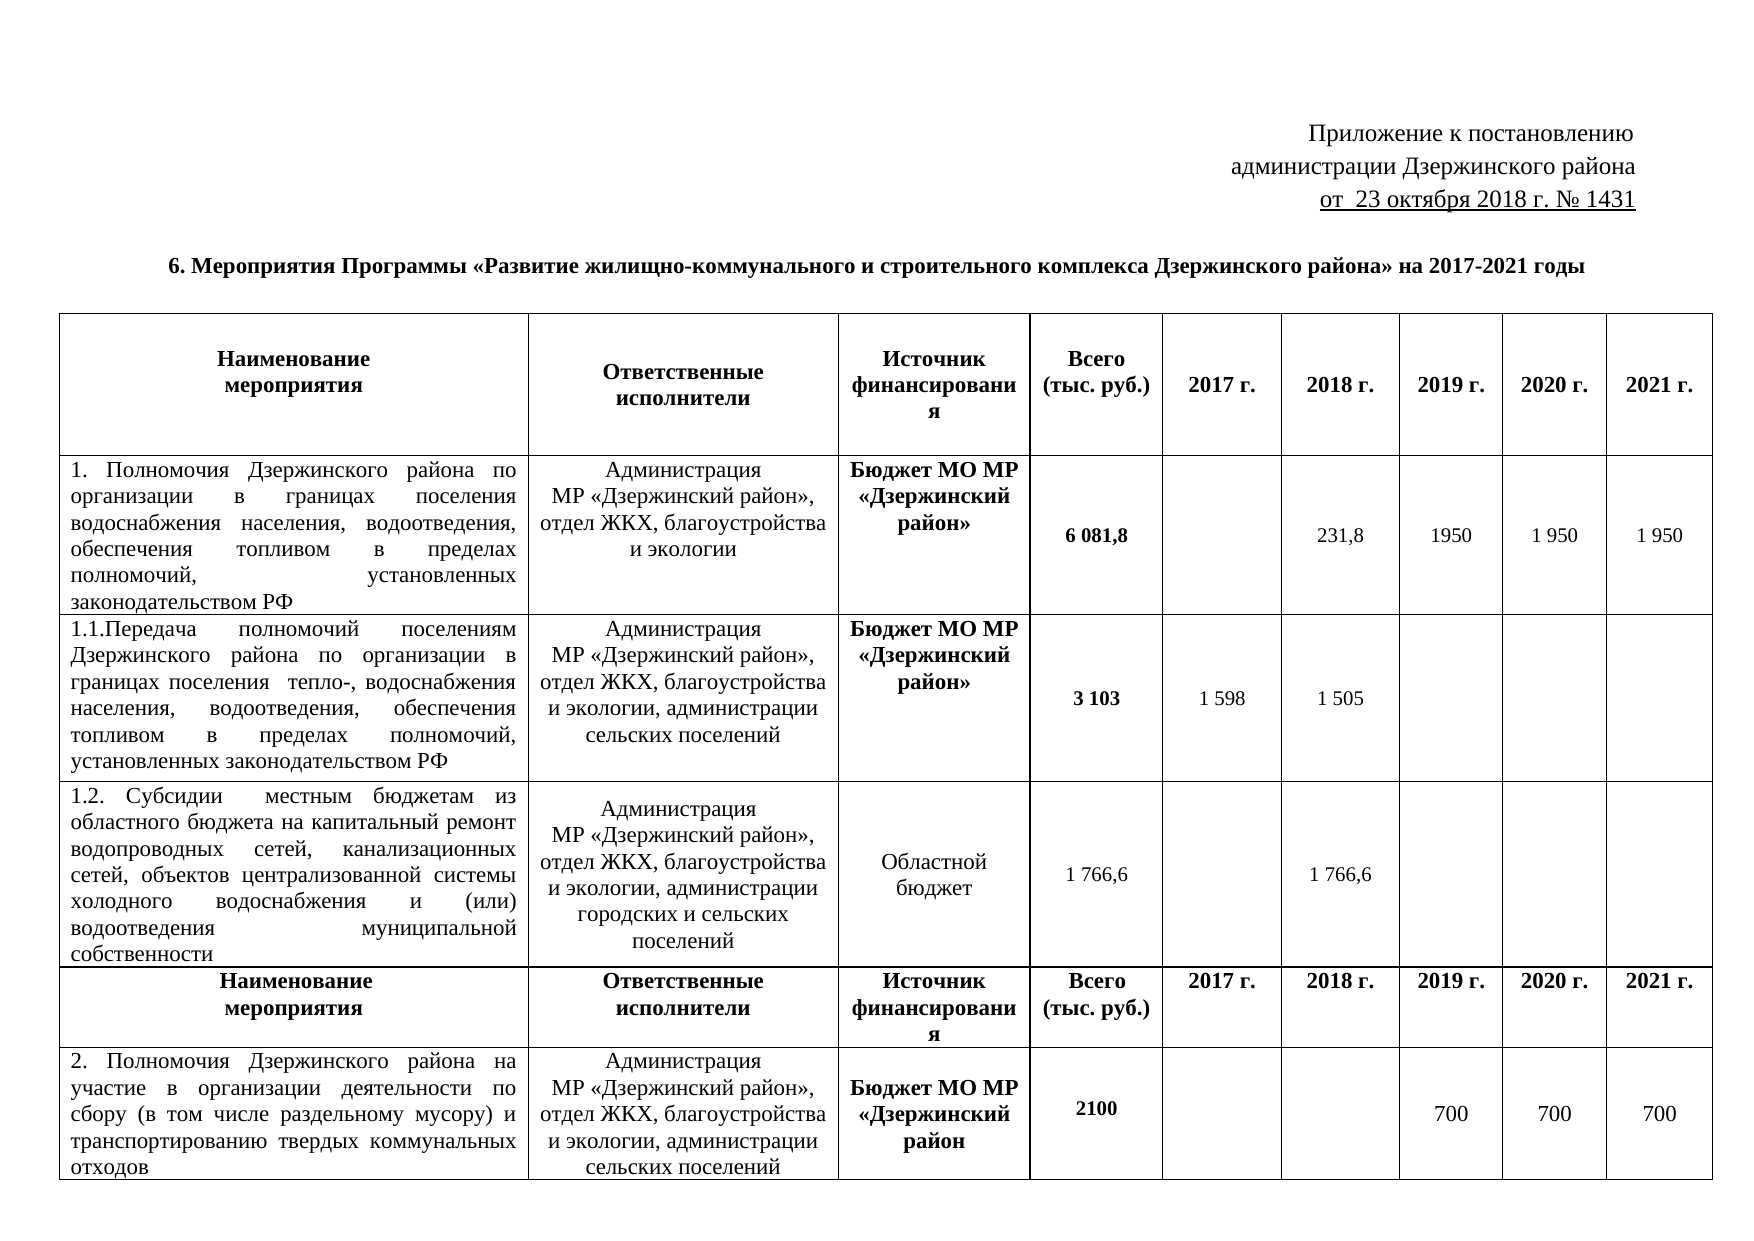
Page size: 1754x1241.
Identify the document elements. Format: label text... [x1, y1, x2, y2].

table_cell Всего (тыс. руб.) [1031, 968, 1162, 1047]
table_cell 1 950 [1607, 456, 1712, 614]
table_cell 1.1.Передача полномочий поселениям Дзержинского района по организации в границах поселения тепло-, водоснабжения населения, водоотведения, обеспечения топливом в пределах полномочий, установленных законодательством РФ [60, 615, 528, 781]
table_cell [1607, 615, 1712, 781]
table_cell [1607, 782, 1712, 966]
table_header 2021 г. [1607, 314, 1712, 455]
table_header 2018 г. [1282, 314, 1399, 455]
table_cell [1163, 1048, 1281, 1179]
table_cell 3 103 [1031, 615, 1162, 781]
text 6. Мероприятия Программы «Развитие жилищно-коммунального и строительного комплекса Дзержинского района» на 2017-2021 годы [118, 252, 1636, 278]
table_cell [529, 1048, 838, 1179]
table_cell Ответственные исполнители [529, 968, 838, 1047]
table_header 2017 г. [1163, 314, 1281, 455]
table_cell [1400, 782, 1502, 966]
table_header Наименование мероприятия [60, 314, 528, 455]
table_header 2020 г. [1503, 314, 1606, 455]
table_cell 1 598 [1163, 615, 1281, 781]
table_cell 1 766,6 [1031, 782, 1162, 966]
table_cell [1400, 615, 1502, 781]
table_cell 1.2. Субсидии местным бюджетам из областного бюджета на капитальный ремонт водопроводных сетей, канализационных сетей, объектов централизованной системы холодного водоснабжения и (или) водоотведения муниципальной собственности [60, 782, 528, 966]
table_cell 1 950 [1503, 456, 1606, 614]
table_header Источник финансирования [839, 314, 1029, 455]
table_cell 231,8 [1282, 456, 1399, 614]
table_cell 1 505 [1282, 615, 1399, 781]
table_cell 2100 [1031, 1048, 1162, 1179]
table_cell Бюджет МО МР «Дзержинский район [839, 1048, 1029, 1179]
text от 23 октября 2018 г. № 1431 [118, 184, 1636, 213]
table_cell 6 081,8 [1031, 456, 1162, 614]
table_cell 1950 [1400, 456, 1502, 614]
text администрации Дзержинского района [118, 151, 1636, 180]
table_cell 1 766,6 [1282, 782, 1399, 966]
table_cell 1. Полномочия Дзержинского района по организации в границах поселения водоснабжения населения, водоотведения, обеспечения топливом в пределах полномочий, установленных законодательством РФ [60, 456, 528, 614]
table_cell 2018 г. [1282, 968, 1399, 1047]
table_cell Наименование мероприятия [60, 968, 528, 1047]
table_cell [1503, 782, 1606, 966]
table_cell [1282, 1048, 1399, 1179]
table_cell 700 [1400, 1048, 1502, 1179]
table_header Ответственные исполнители [529, 314, 838, 455]
table_cell Администрация МР «Дзержинский район», отдел ЖКХ, благоустройства и экологии, администрации городских и сельских поселений [529, 782, 838, 966]
table_cell 2. Полномочия Дзержинского района на участие в организации деятельности по сбору (в том числе раздельному мусору) и транспортированию твердых коммунальных отходов [60, 1048, 528, 1179]
table_cell 2017 г. [1163, 968, 1281, 1047]
table_cell 2019 г. [1400, 968, 1502, 1047]
text Приложение к постановлению [118, 118, 1636, 147]
table_cell 700 [1503, 1048, 1606, 1179]
table_cell [1503, 615, 1606, 781]
table_cell 700 [1607, 1048, 1712, 1179]
table_cell 2020 г. [1503, 968, 1606, 1047]
table_cell Источник финансирования [839, 968, 1029, 1047]
table_cell [1163, 782, 1281, 966]
table_cell Бюджет МО МР «Дзержинский район» [839, 456, 1029, 614]
table_cell [1163, 456, 1281, 614]
table_header 2019 г. [1400, 314, 1502, 455]
table_cell Областной бюджет [839, 782, 1029, 966]
table_cell 2021 г. [1607, 968, 1712, 1047]
table_cell Бюджет МО МР «Дзержинский район» [839, 615, 1029, 781]
table_header Всего (тыс. руб.) [1031, 314, 1162, 455]
table_cell Администрация МР «Дзержинский район», отдел ЖКХ, благоустройства и экологии, администрации сельских поселений [529, 615, 838, 781]
table_cell Администрация МР «Дзержинский район», отдел ЖКХ, благоустройства и экологии [529, 456, 838, 614]
